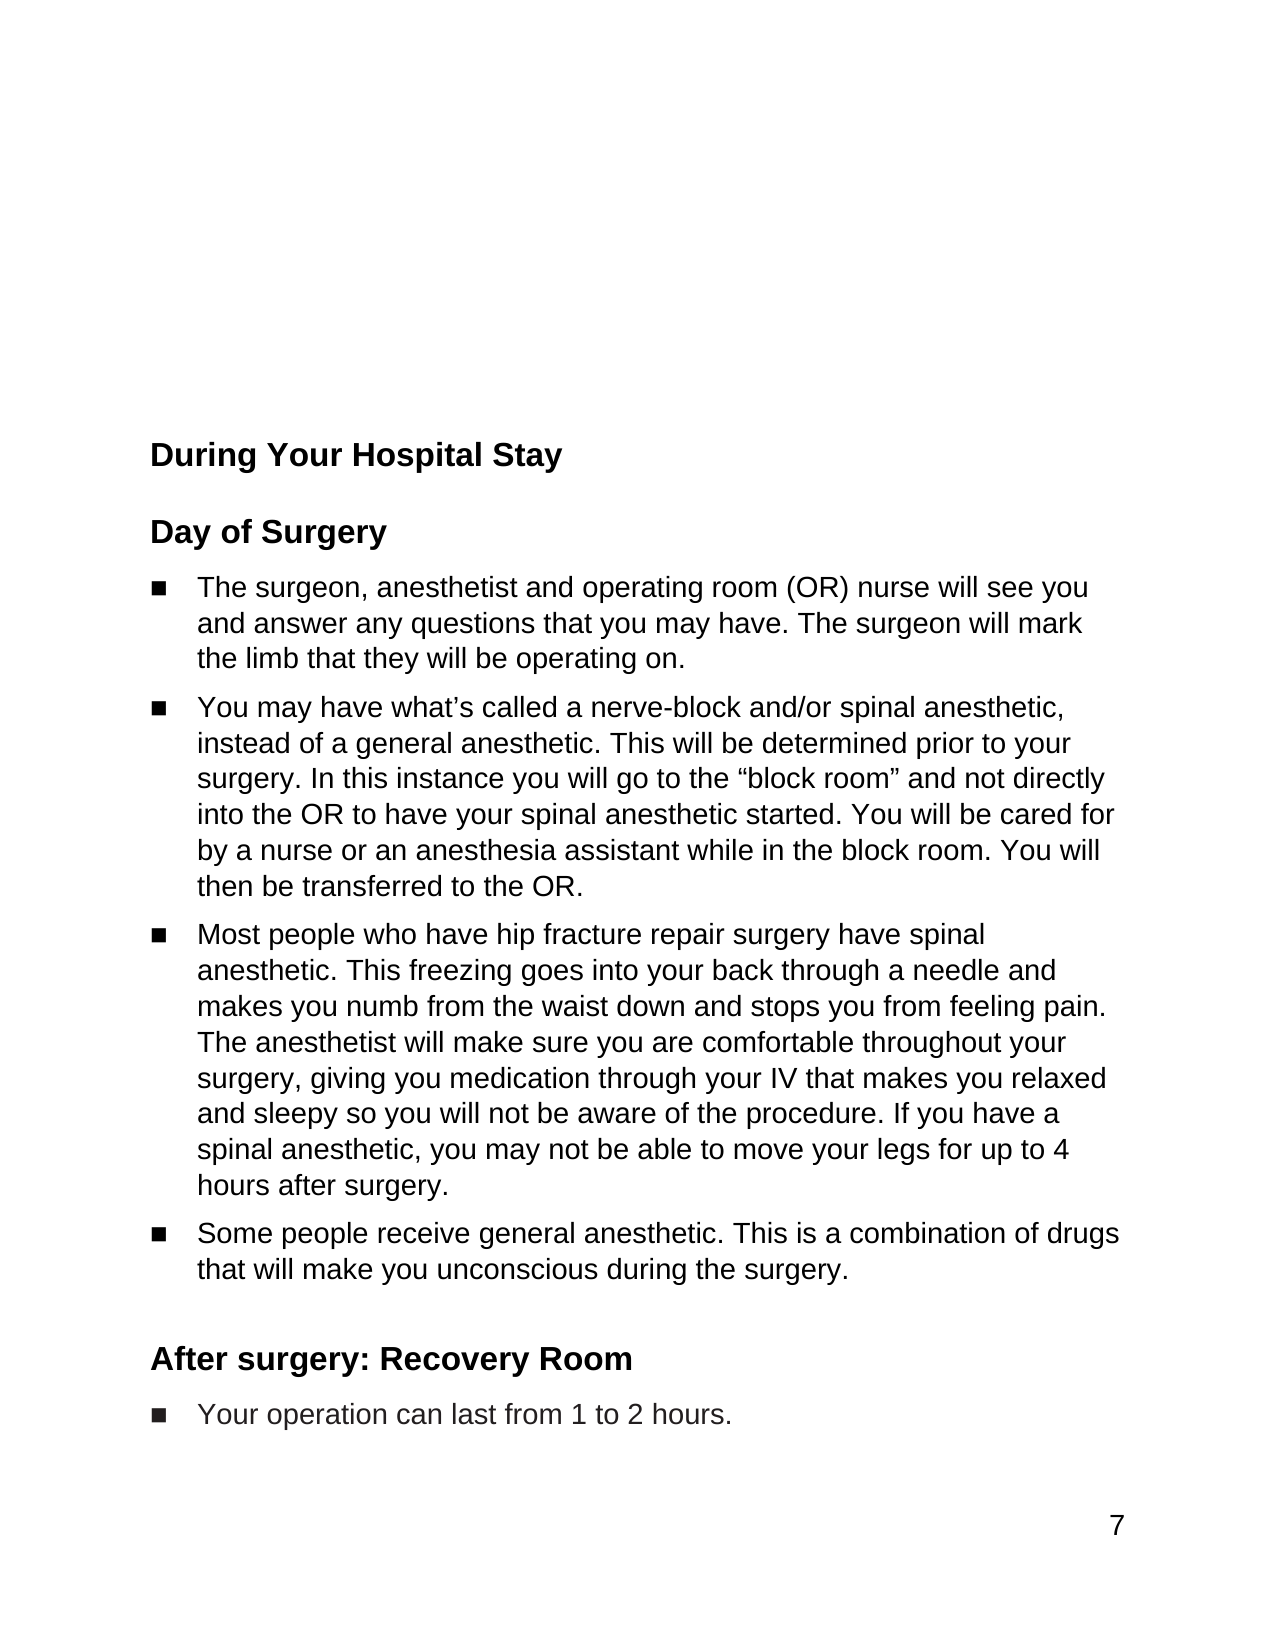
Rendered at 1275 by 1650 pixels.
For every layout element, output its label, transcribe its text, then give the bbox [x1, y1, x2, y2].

list You may have what’s called a nerve-block and/or spinal anesthetic, instead of a general anesthetic. This will be determined prior to your surgery. In this instance you will go to the “block room” and not directly into the OR to have your spinal anesthetic started. You will be cared for by a nurse or an anesthesia assistant while in the block room. You will then be transferred to the OR. [150, 690, 1125, 903]
subtitle After surgery: Recovery Room [150, 1339, 1125, 1378]
list The surgeon, anesthetist and operating room (OR) nurse will see you and answer any questions that you may have. The surgeon will mark the limb that they will be operating on. [150, 570, 1125, 675]
list Most people who have hip fracture repair surgery have spinal anesthetic. This freezing goes into your back through a needle and makes you numb from the waist down and stops you from feeling pain. The anesthetist will make sure you are comfortable throughout your surgery, giving you medication through your IV that makes you relaxed and sleepy so you will not be aware of the procedure. If you have a spinal anesthetic, you may not be able to move your legs for up to 4 hours after surgery. [150, 917, 1125, 1202]
subtitle During Your Hospital Stay [150, 435, 1125, 474]
list Some people receive general anesthetic. This is a combination of drugs that will make you unconscious during the surgery. [150, 1217, 1125, 1286]
subtitle Day of Surgery [150, 512, 1125, 551]
list Your operation can last from 1 to 2 hours. [150, 1397, 1125, 1430]
